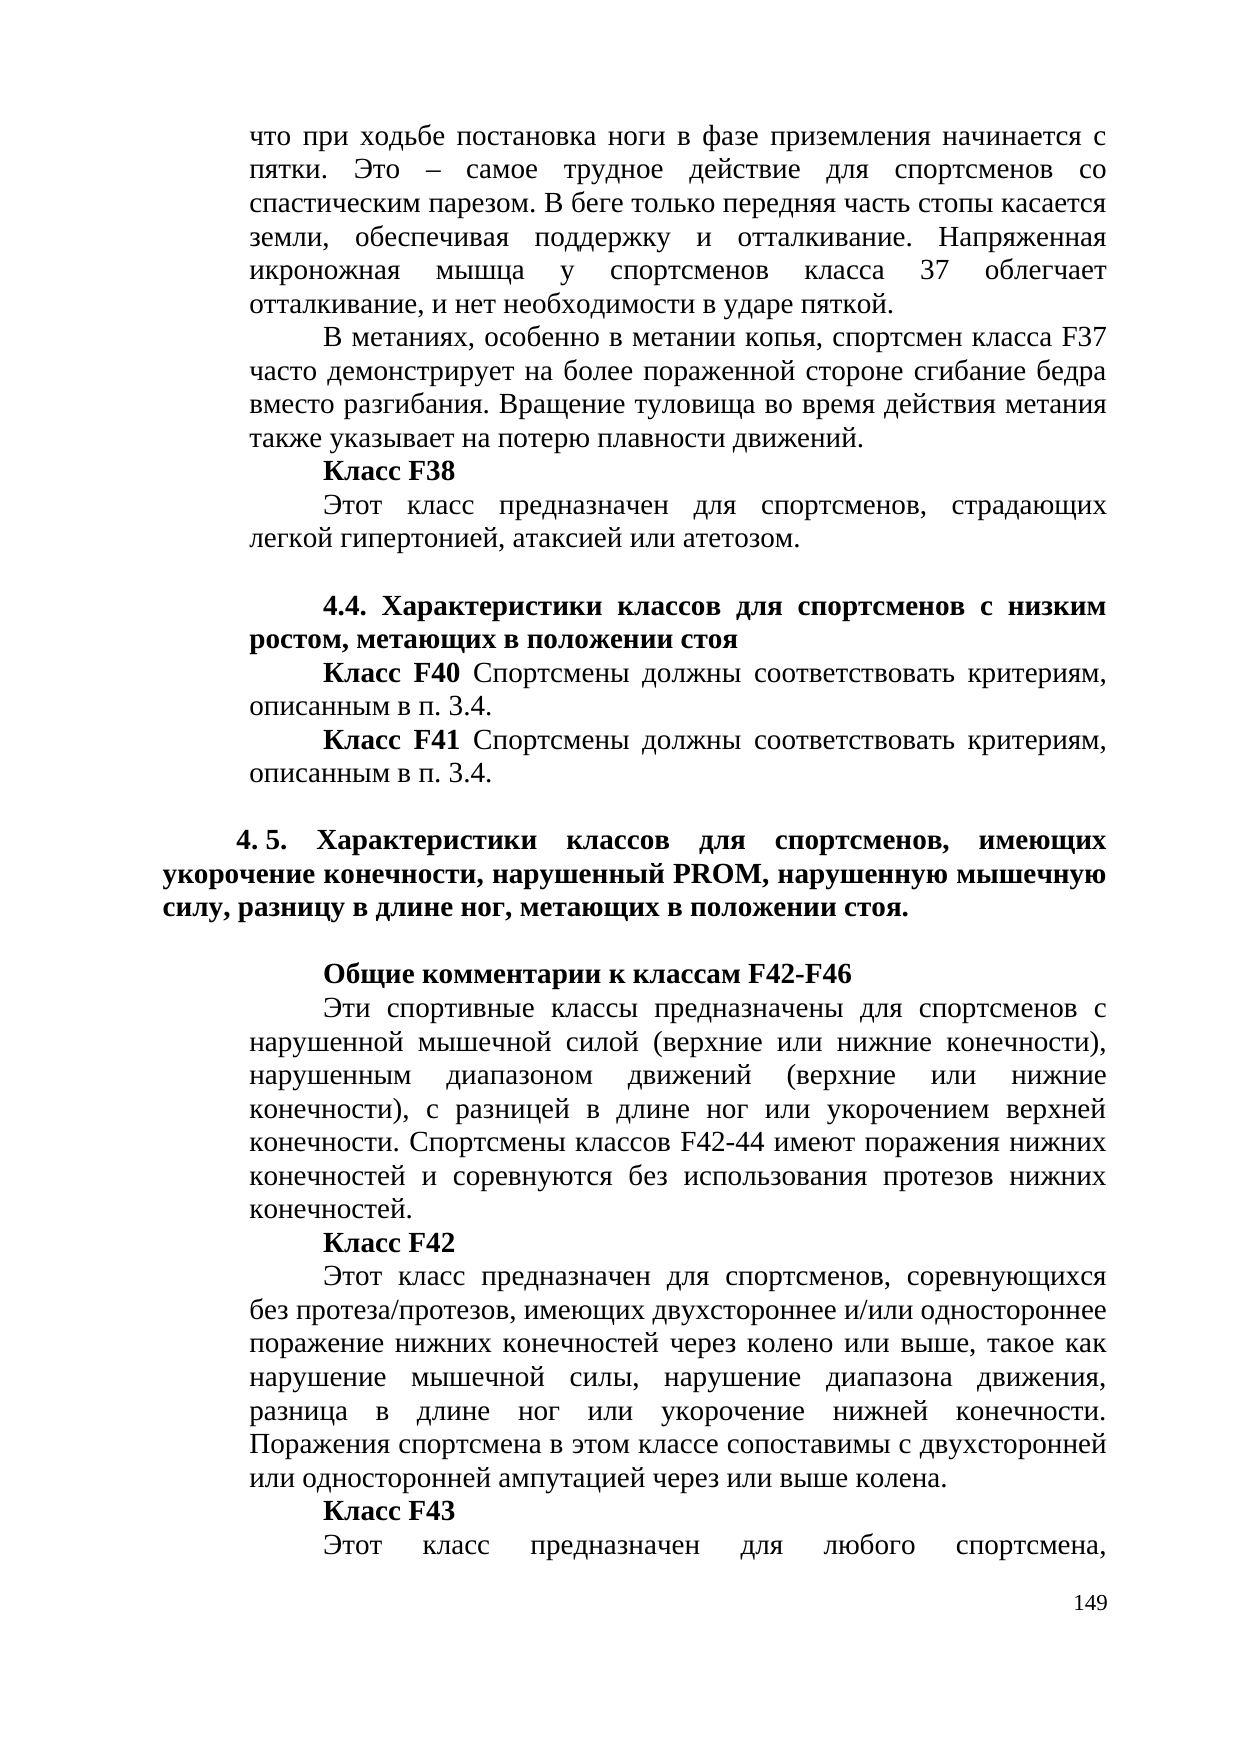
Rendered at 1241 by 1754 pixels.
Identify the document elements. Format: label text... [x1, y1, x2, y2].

text Этот класс предназначен для спортсменов, страдающих легкой гипертонией, атаксией или атетозом. [249, 487, 1107, 554]
text Класс F40 Спортсмены должны соответствовать критериям, описанным в п. 3.4. [249, 655, 1107, 722]
text Общие комментарии к классам F42-F46 [249, 957, 1107, 990]
text Эти спортивные классы предназначены для спортсменов с нарушенной мышечной силой (верхние или нижние конечности), нарушенным диапазоном движений (верхние или нижние конечности), с разницей в длине ног или укорочением верхней конечности. Спортсмены классов F42-44 имеют поражения нижних конечностей и соревнуются без использования протезов нижних конечностей. [249, 990, 1107, 1225]
text Класс F38 [249, 453, 1107, 487]
text Этот класс предназначен для спортсменов, соревнующихся без протеза/протезов, имеющих двухстороннее и/или одностороннее поражение нижних конечностей через колено или выше, такое как нарушение мышечной силы, нарушение диапазона движения, разница в длине ног или укорочение нижней конечности. Поражения спортсмена в этом классе сопоставимы с двухсторонней или односторонней ампутацией через или выше колена. [249, 1258, 1107, 1493]
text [249, 118, 1107, 319]
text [249, 1527, 1107, 1560]
text Класс F42 [249, 1225, 1107, 1258]
text В метаниях, особенно в метании копья, спортсмен класса F37 часто демонстрирует на более пораженной стороне сгибание бедра вместо разгибания. Вращение туловища во время действия метания также указывает на потерю плавности движений. [249, 319, 1107, 453]
list 5. Характеристики классов для спортсменов, имеющих укорочение конечности, нарушенный PROM, нарушенную мышечную силу, разницу в длине ног, метающих в положении стоя. [162, 822, 1107, 923]
text Класс F41 Спортсмены должны соответствовать критериям, описанным в п. 3.4. [249, 722, 1107, 789]
text 4.4. Характеристики классов для спортсменов с низким ростом, метающих в положении стоя [249, 588, 1107, 655]
text Класс F43 [249, 1493, 1107, 1527]
